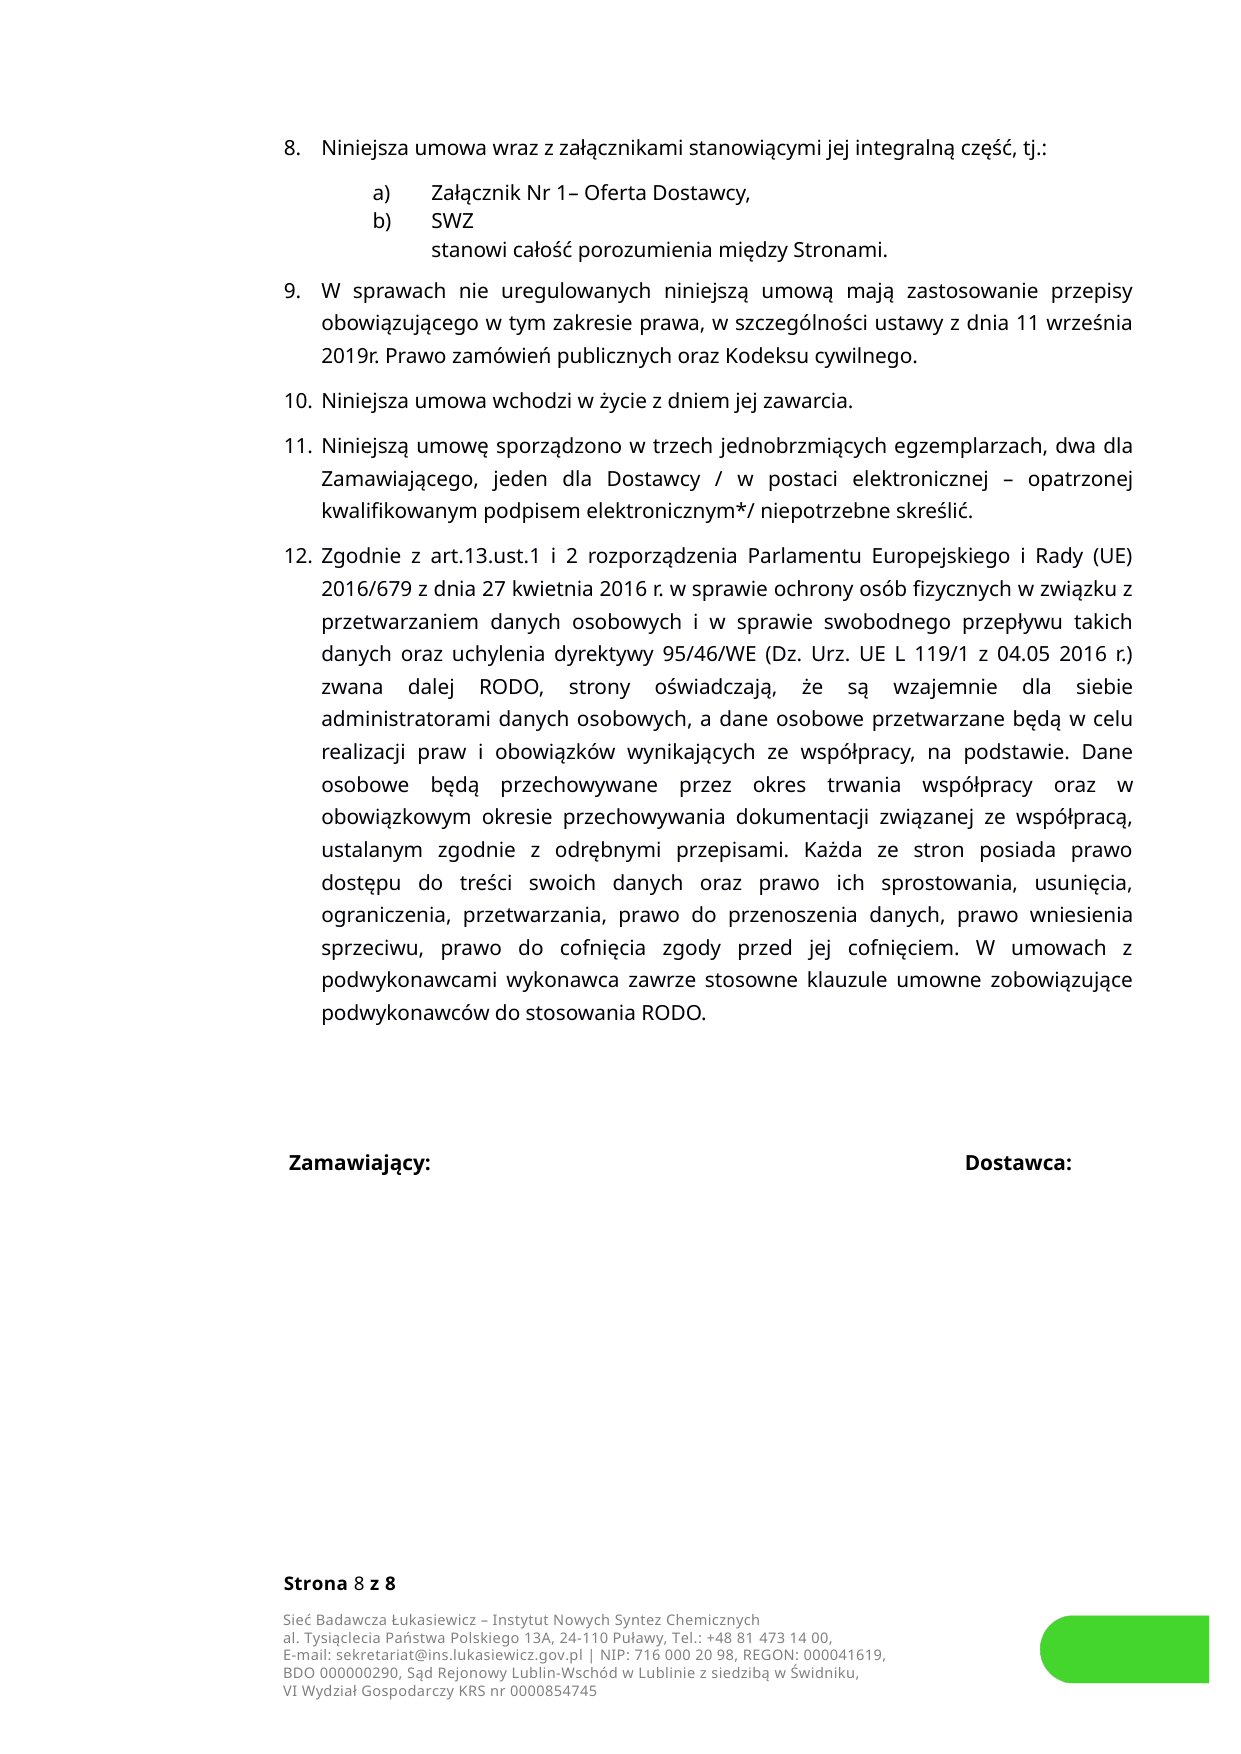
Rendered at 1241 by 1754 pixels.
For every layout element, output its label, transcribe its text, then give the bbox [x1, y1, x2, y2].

text stanowi całość porozumienia między Stronami. [431, 235, 1134, 263]
list Załącznik Nr 1– Oferta Dostawcy, [372, 178, 1134, 206]
list Zgodnie z art.13.ust.1 i 2 rozporządzenia Parlamentu Europejskiego i Rady (UE) 2016/679 z dnia 27 kwietnia 2016 r. w sprawie ochrony osób fizycznych w związku z przetwarzaniem danych osobowych i w sprawie swobodnego przepływu takich danych oraz uchylenia dyrektywy 95/46/WE (Dz. Urz. UE L 119/1 z 04.05 2016 r.) zwana dalej RODO, strony oświadczają, że są wzajemnie dla siebie administratorami danych osobowych, a dane osobowe przetwarzane będą w celu realizacji praw i obowiązków wynikających ze współpracy, na podstawie. Dane osobowe będą przechowywane przez okres trwania współpracy oraz w obowiązkowym okresie przechowywania dokumentacji związanej ze współpracą, ustalanym zgodnie z odrębnymi przepisami. Każda ze stron posiada prawo dostępu do treści swoich danych oraz prawo ich sprostowania, usunięcia, ograniczenia, przetwarzania, prawo do przenoszenia danych, prawo wniesienia sprzeciwu, prawo do cofnięcia zgody przed jej cofnięciem. W umowach z podwykonawcami wykonawca zawrze stosowne klauzule umowne zobowiązujące podwykonawców do stosowania RODO. [283, 542, 1134, 1026]
list Niniejsza umowa wchodzi w życie z dniem jej zawarcia. [283, 386, 1134, 414]
list W sprawach nie uregulowanych niniejszą umową mają zastosowanie przepisy obowiązującego w tym zakresie prawa, w szczególności ustawy z dnia 11 września 2019r. Prawo zamówień publicznych oraz Kodeksu cywilnego. [283, 276, 1134, 369]
list Niniejsza umowa wraz z załącznikami stanowiącymi jej integralną część, tj.: [283, 133, 1134, 161]
text Zamawiający: Dostawca: [283, 1148, 1134, 1177]
list SWZ [372, 206, 1134, 235]
list Niniejszą umowę sporządzono w trzech jednobrzmiących egzemplarzach, dwa dla Zamawiającego, jeden dla Dostawcy / w postaci elektronicznej – opatrzonej kwalifikowanym podpisem elektronicznym*/ niepotrzebne skreślić. [283, 431, 1134, 525]
picture [1036, 1611, 1239, 1752]
